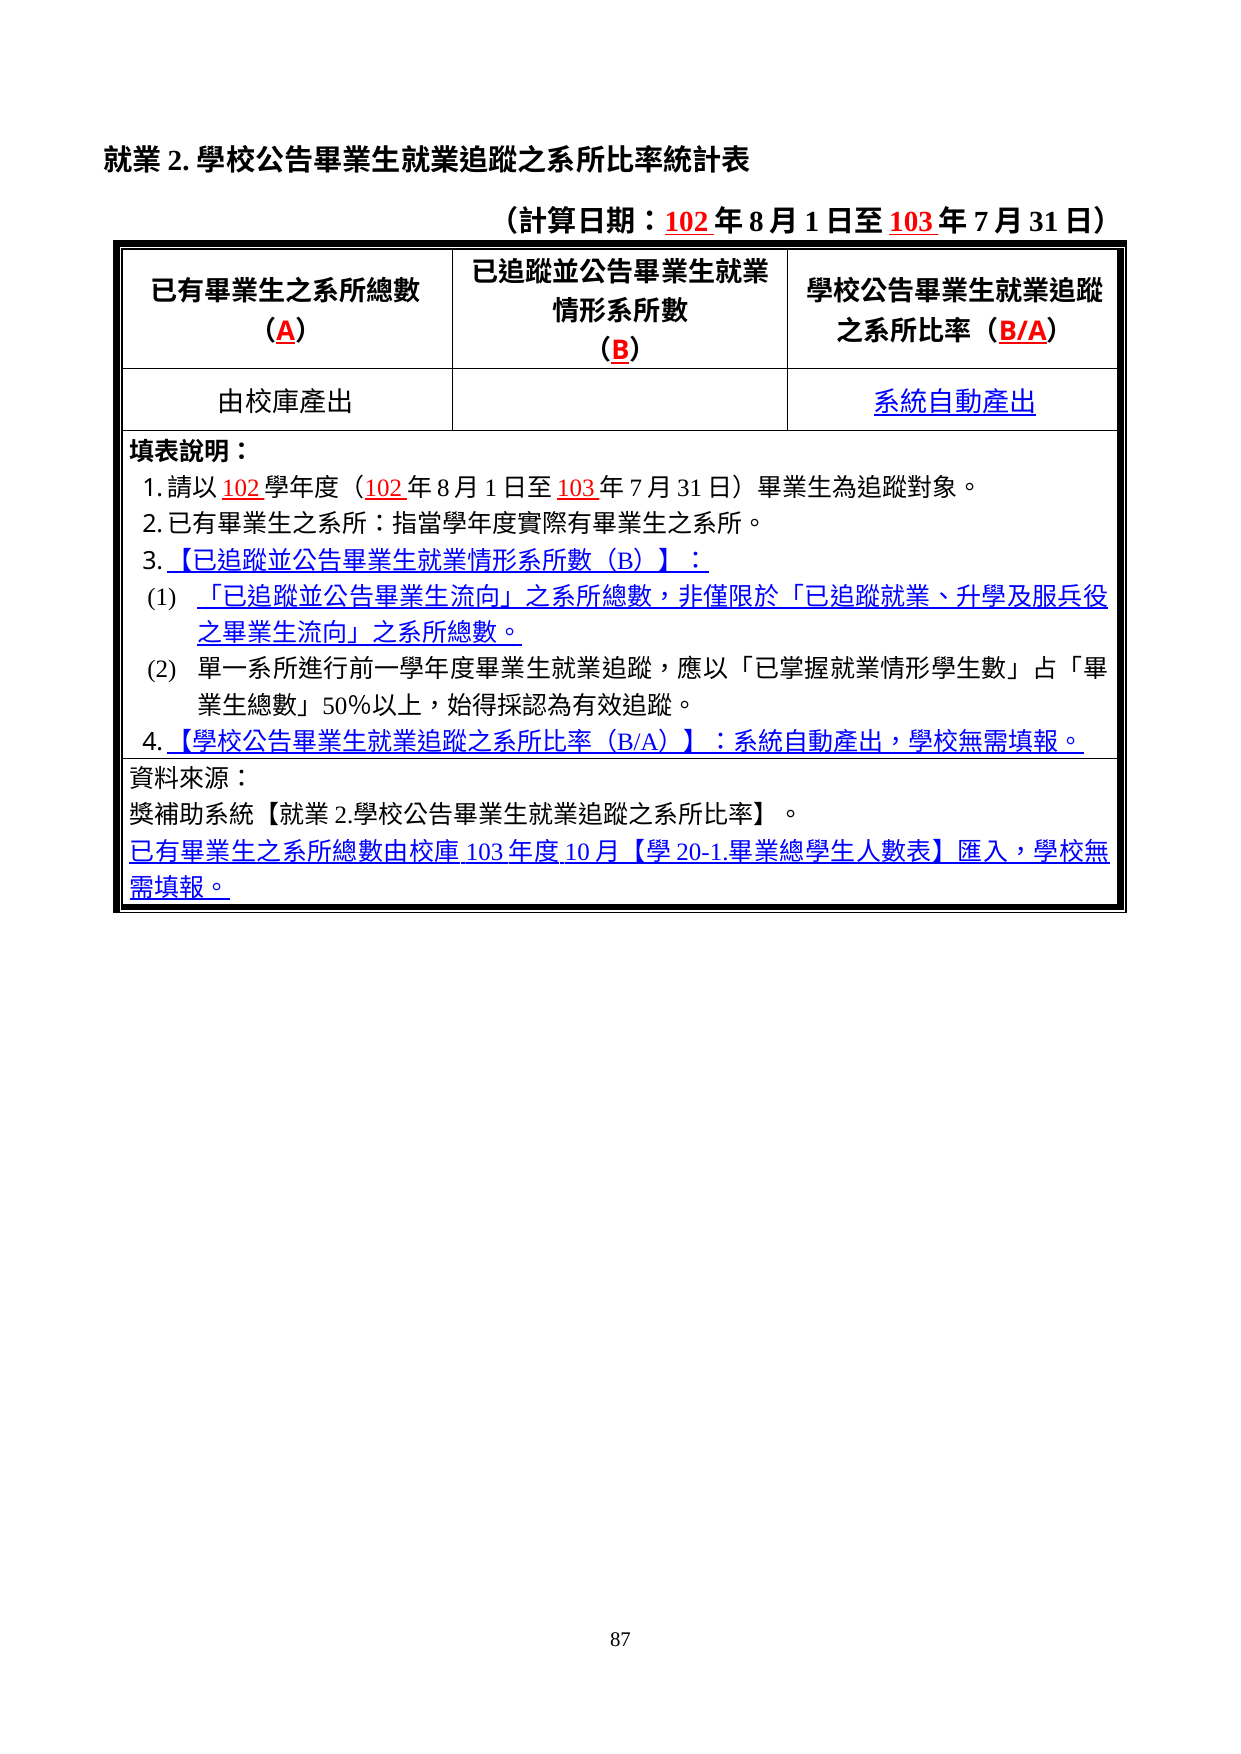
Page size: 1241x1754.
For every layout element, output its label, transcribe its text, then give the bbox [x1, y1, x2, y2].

table_header 已追蹤並公告畢業生就業情形系所數 （B） [453, 250, 787, 368]
text （計算日期：102年8月1日至103年7月31日） [118, 198, 1122, 240]
table_cell 資料來源： 獎補助系統【就業2.學校公告畢業生就業追蹤之系所比率】。 已有畢業生之系所總數由校庫103年度10月【學20-1.畢業總學生人數表】匯入，學校無需填報。 [123, 759, 1117, 904]
subtitle 就業2. 學校公告畢業生就業追蹤之系所比率統計表 [103, 137, 1122, 179]
table_header 學校公告畢業生就業追蹤之系所比率（B/A） [788, 250, 1117, 368]
table_header 已有畢業生之系所總數（A） [123, 250, 452, 368]
table_cell 填表說明： 請以102學年度（102年8月1日至103年7月31日）畢業生為追蹤對象。 已有畢業生之系所：指當學年度實際有畢業生之系所。 【已追蹤並公告畢業生就業情形系所數（B）】： 「已追蹤並公告畢業生流向」之系所總數，非僅限於「已追蹤就業、升學及服兵役之畢業生流向」之系所總數。 單一系所進行前一學年度畢業生就業追蹤，應以「已掌握就業情形學生數」占「畢業生總數」50％以上，始得採認為有效追蹤。 【學校公告畢業生就業追蹤之系所比率（B/A）】：系統自動產出，學校無需填報。 [123, 431, 1117, 758]
table_cell 由校庫產出 [123, 369, 452, 430]
table_cell 系統自動產出 [788, 369, 1117, 430]
table_cell [453, 369, 787, 430]
